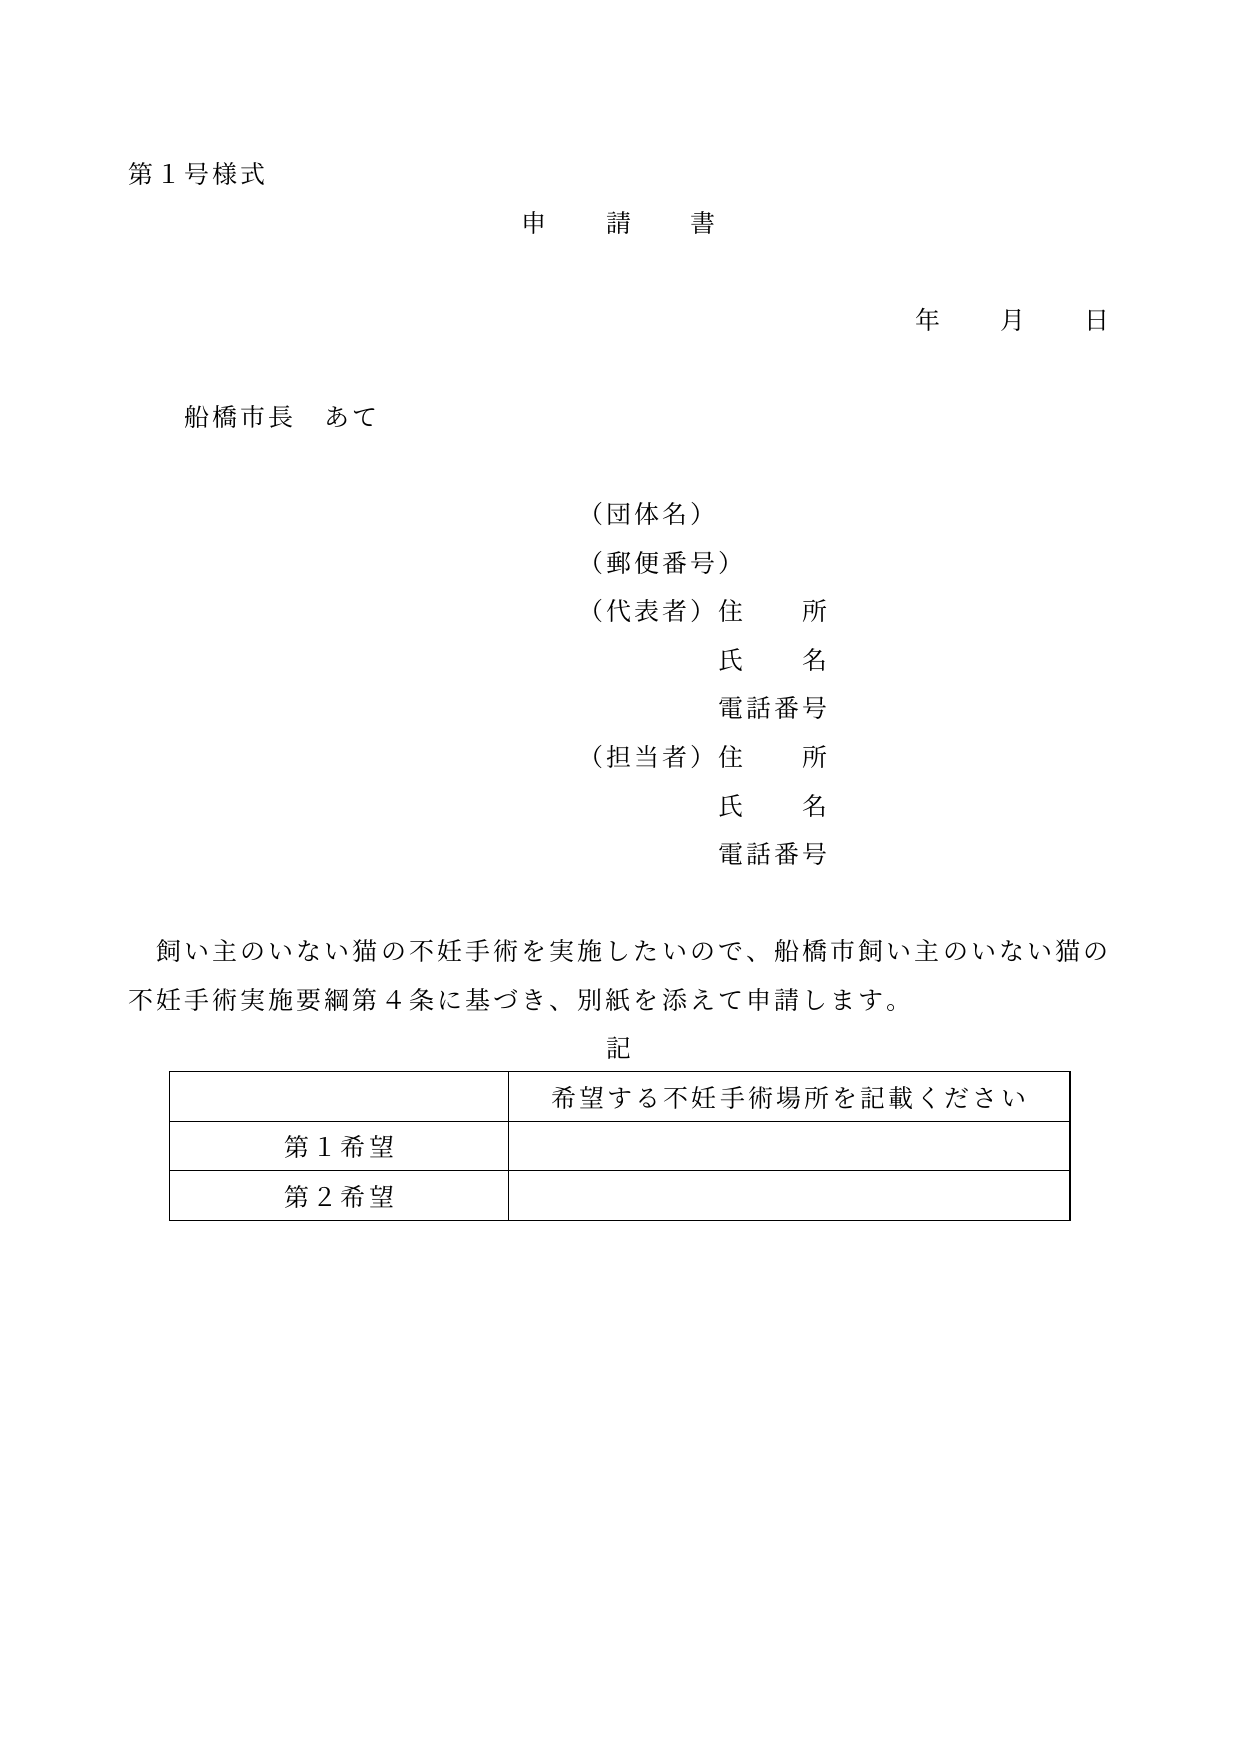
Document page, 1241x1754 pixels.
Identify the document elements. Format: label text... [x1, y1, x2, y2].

text （郵便番号） [556, 537, 1112, 586]
text 申 請 書 [128, 197, 1112, 246]
text 電話番号 [556, 828, 1112, 877]
text 氏 名 [556, 780, 1112, 828]
text 電話番号 [556, 683, 1112, 731]
table_cell [509, 1122, 1069, 1170]
table_header 希望する不妊手術場所を記載ください [509, 1072, 1069, 1121]
text 船橋市長 あて [128, 392, 1112, 440]
text （代表者）住 所 [556, 586, 1112, 634]
text 氏 名 [556, 634, 1112, 683]
table_cell 第２希望 [170, 1171, 508, 1220]
table_cell [509, 1171, 1069, 1220]
text 第１号様式 [128, 149, 1112, 197]
text （団体名） [556, 489, 1112, 537]
table_header [170, 1072, 508, 1121]
subtitle 記 [128, 1023, 1112, 1071]
table_cell 第１希望 [170, 1122, 508, 1170]
text （担当者）住 所 [556, 731, 1112, 780]
text 飼い主のいない猫の不妊手術を実施したいので、船橋市飼い主のいない猫の不妊手術実施要綱第４条に基づき、別紙を添えて申請します。 [128, 926, 1112, 1023]
text 年 月 日 [128, 294, 1112, 343]
